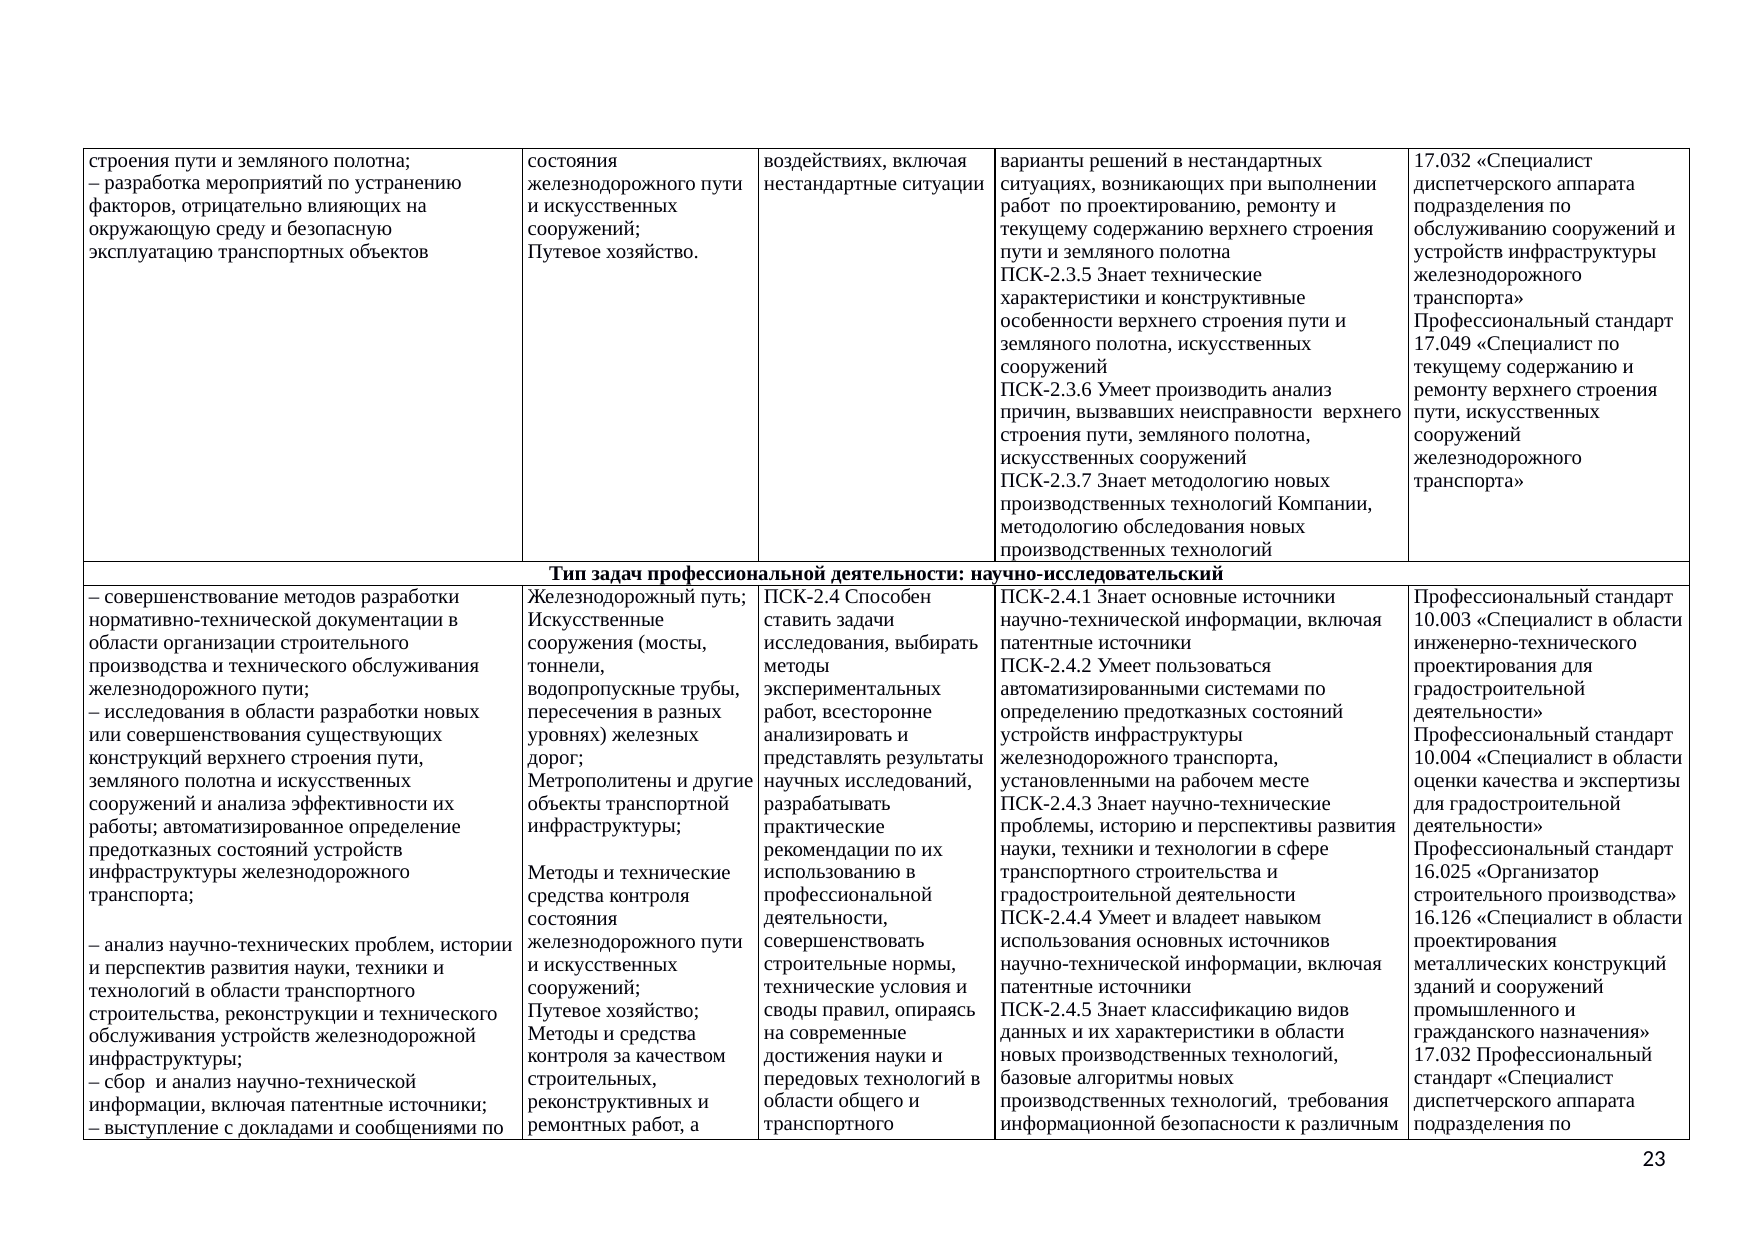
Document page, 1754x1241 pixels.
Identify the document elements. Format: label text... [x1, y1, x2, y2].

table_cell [1409, 586, 1689, 1139]
table_cell Тип задач профессиональной деятельности: научно-исследовательский [84, 562, 1689, 585]
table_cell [996, 586, 1408, 1139]
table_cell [523, 149, 758, 561]
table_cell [759, 149, 994, 561]
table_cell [759, 586, 994, 1139]
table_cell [996, 149, 1408, 561]
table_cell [84, 149, 522, 561]
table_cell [84, 586, 522, 1139]
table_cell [523, 586, 758, 1139]
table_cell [1409, 149, 1689, 561]
